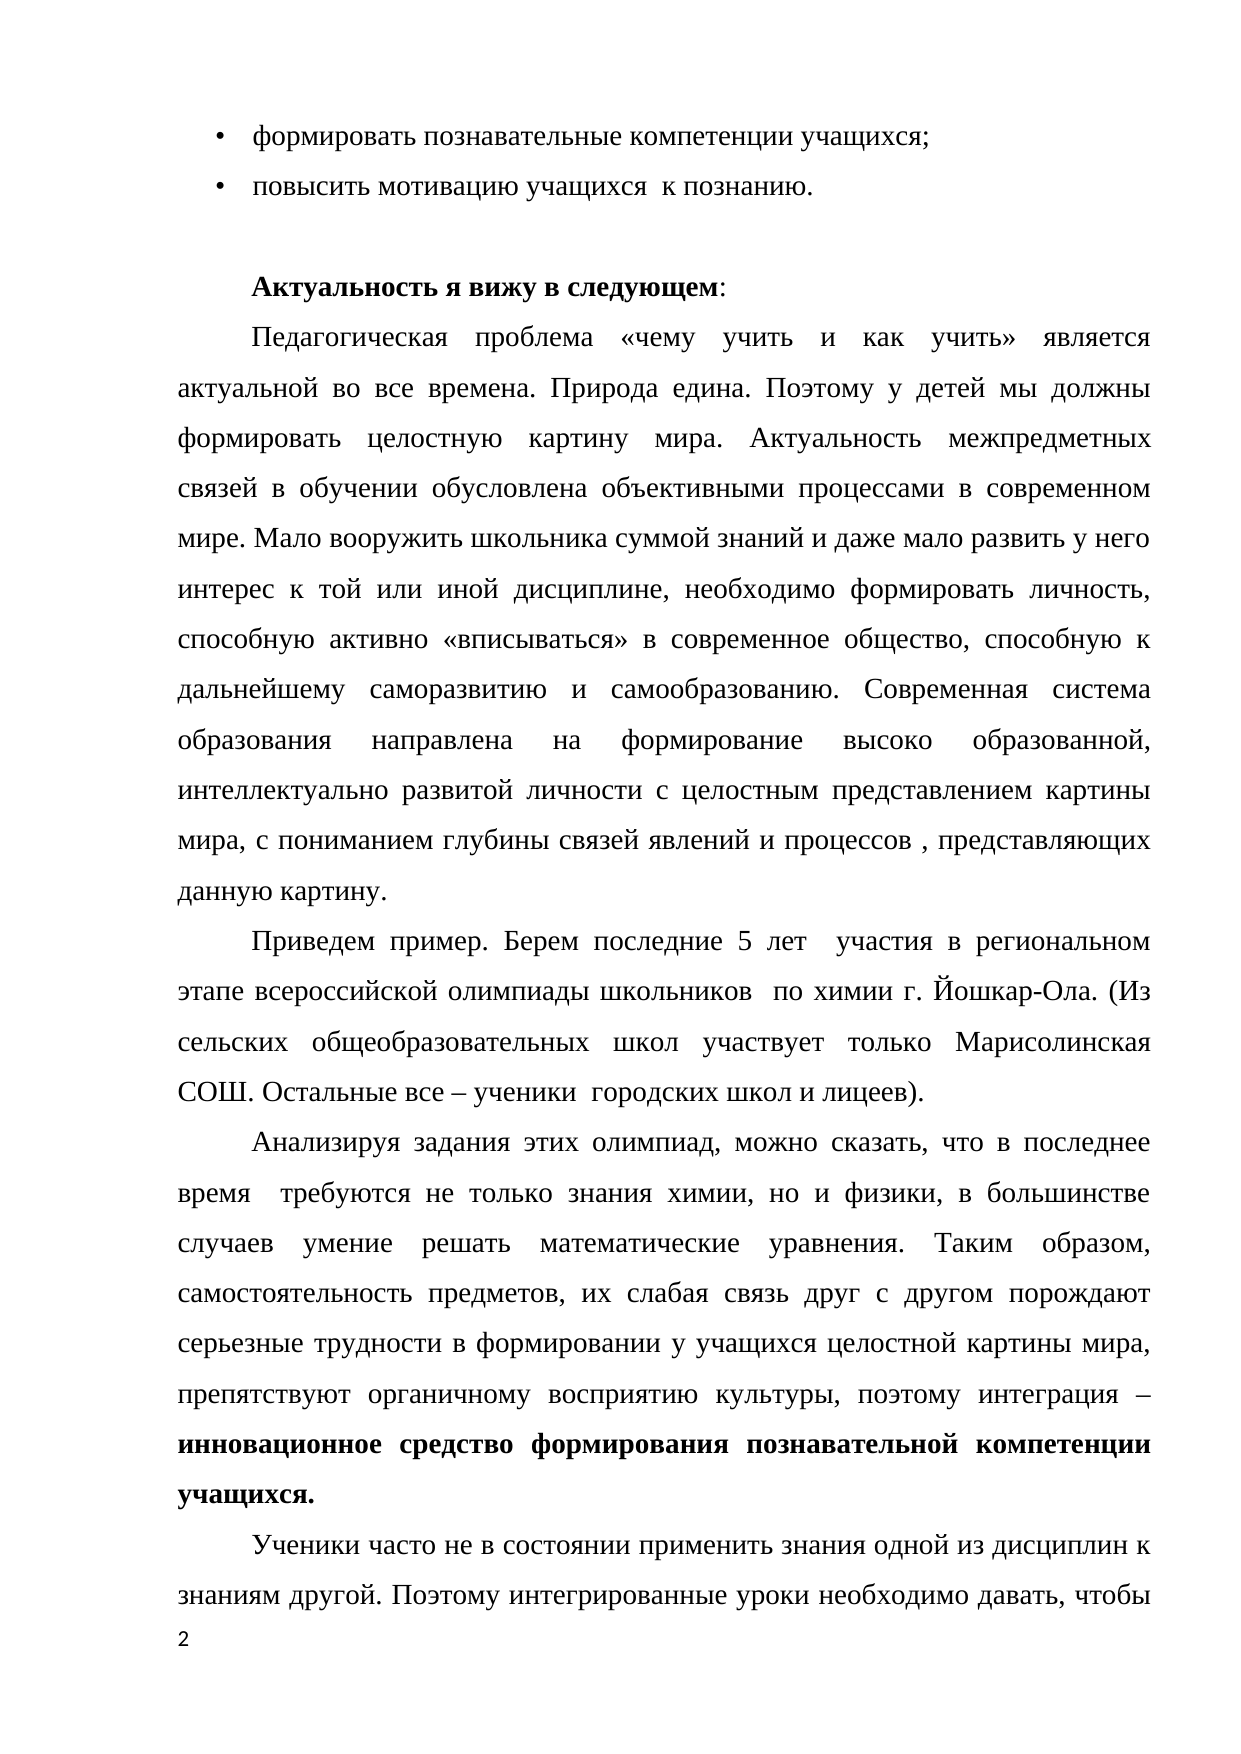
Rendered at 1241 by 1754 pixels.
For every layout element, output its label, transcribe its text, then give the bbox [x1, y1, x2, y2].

text Приведем пример. Берем последние 5 лет участия в региональном этапе всероссийской олимпиады школьников по химии г. Йошкар-Ола. (Из сельских общеобразовательных школ участвует только Марисолинская СОШ. Остальные все – ученики городских школ и лицеев). [177, 923, 1152, 1108]
list формировать познавательные компетенции учащихся; [215, 118, 1152, 152]
text Педагогическая проблема «чему учить и как учить» является актуальной во все времена. Природа едина. Поэтому у детей мы должны формировать целостную картину мира. Актуальность межпредметных связей в обучении обусловлена объективными процессами в современном мире. Мало вооружить школьника суммой знаний и даже мало развить у него интерес к той или иной дисциплине, необходимо формировать личность, способную активно «вписываться» в современное общество, способную к дальнейшему саморазвитию и самообразованию. Современная система образования направлена на формирование высоко образованной, интеллектуально развитой личности с целостным представлением картины мира, с пониманием глубины связей явлений и процессов , представляющих данную картину. [177, 319, 1152, 906]
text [177, 1527, 1152, 1611]
text Анализируя задания этих олимпиад, можно сказать, что в последнее время требуются не только знания химии, но и физики, в большинстве случаев умение решать математические уравнения. Таким образом, самостоятельность предметов, их слабая связь друг с другом порождают серьезные трудности в формировании у учащихся целостной картины мира, препятствуют органичному восприятию культуры, поэтому интеграция – инновационное средство формирования познавательной компетенции учащихся. [177, 1124, 1152, 1510]
list повысить мотивацию учащихся к познанию. [215, 168, 1152, 202]
text Актуальность я вижу в следующем: [177, 269, 1152, 303]
